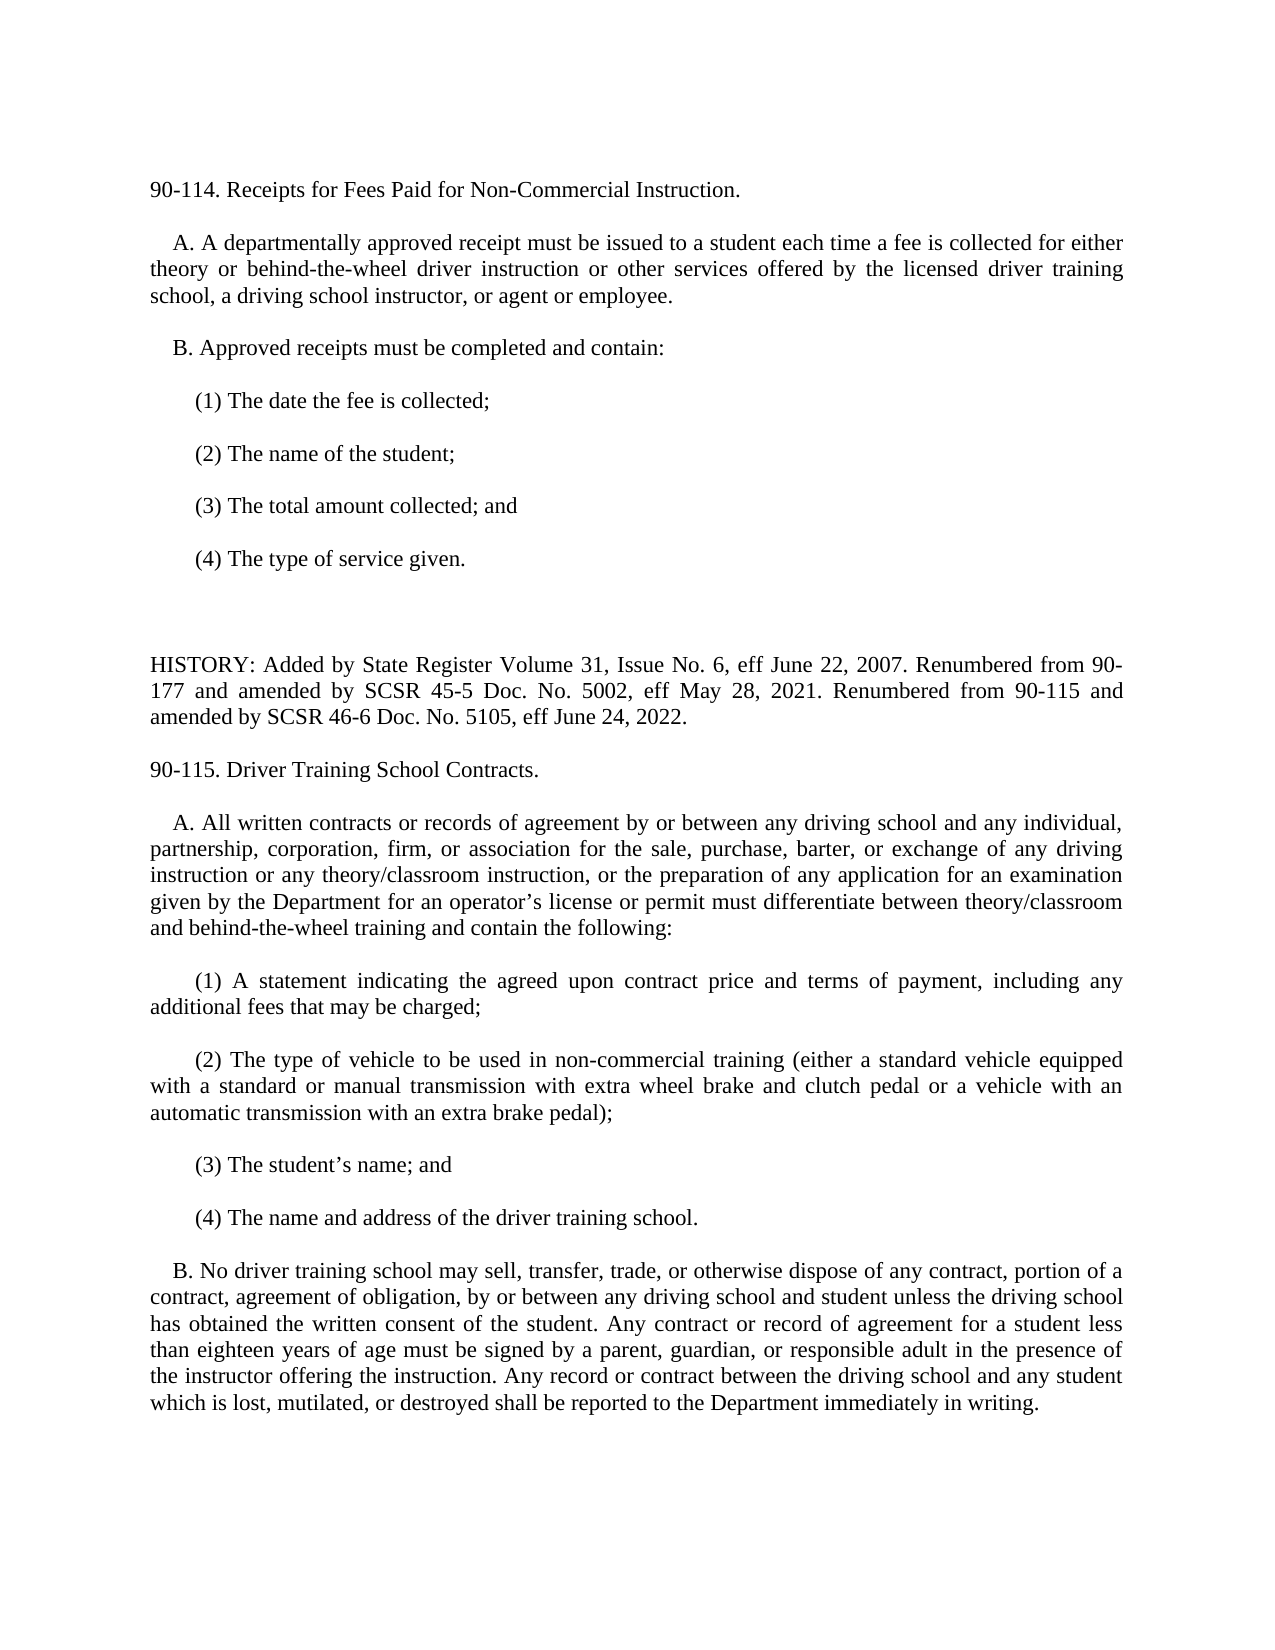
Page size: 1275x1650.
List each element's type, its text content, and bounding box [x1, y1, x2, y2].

text (4) The name and address of the driver training school. [150, 1204, 1125, 1231]
text A. All written contracts or records of agreement by or between any driving school and any individual, partnership, corporation, firm, or association for the sale, purchase, barter, or exchange of any driving instruction or any theory/classroom instruction, or the preparation of any application for an examination given by the Department for an operator’s license or permit must differentiate between theory/classroom and behind-the-wheel training and contain the following: [150, 809, 1125, 941]
text A. A departmentally approved receipt must be issued to a student each time a fee is collected for either theory or behind-the-wheel driver instruction or other services offered by the licensed driver training school, a driving school instructor, or agent or employee. [150, 229, 1125, 308]
text HISTORY: Added by State Register Volume 31, Issue No. 6, eff June 22, 2007. Renumbered from 90-177 and amended by SCSR 45-5 Doc. No. 5002, eff May 28, 2021. Renumbered from 90-115 and amended by SCSR 46-6 Doc. No. 5105, eff June 24, 2022. [150, 651, 1125, 730]
text 90-114. Receipts for Fees Paid for Non-Commercial Instruction. [150, 176, 1125, 203]
text B. Approved receipts must be completed and contain: [150, 334, 1125, 361]
text B. No driver training school may sell, transfer, trade, or otherwise dispose of any contract, portion of a contract, agreement of obligation, by or between any driving school and student unless the driving school has obtained the written consent of the student. Any contract or record of agreement for a student less than eighteen years of age must be signed by a parent, guardian, or responsible adult in the presence of the instructor offering the instruction. Any record or contract between the driving school and any student which is lost, mutilated, or destroyed shall be reported to the Department immediately in writing. [150, 1257, 1125, 1415]
text (1) The date the fee is collected; [150, 387, 1125, 413]
text (2) The type of vehicle to be used in non-commercial training (either a standard vehicle equipped with a standard or manual transmission with extra wheel brake and clutch pedal or a vehicle with an automatic transmission with an extra brake pedal); [150, 1046, 1125, 1125]
text (1) A statement indicating the agreed upon contract price and terms of payment, including any additional fees that may be charged; [150, 967, 1125, 1020]
text (4) The type of service given. [150, 545, 1125, 572]
text (2) The name of the student; [150, 440, 1125, 466]
text (3) The student’s name; and [150, 1151, 1125, 1178]
text (3) The total amount collected; and [150, 493, 1125, 519]
text 90-115. Driver Training School Contracts. [150, 756, 1125, 782]
